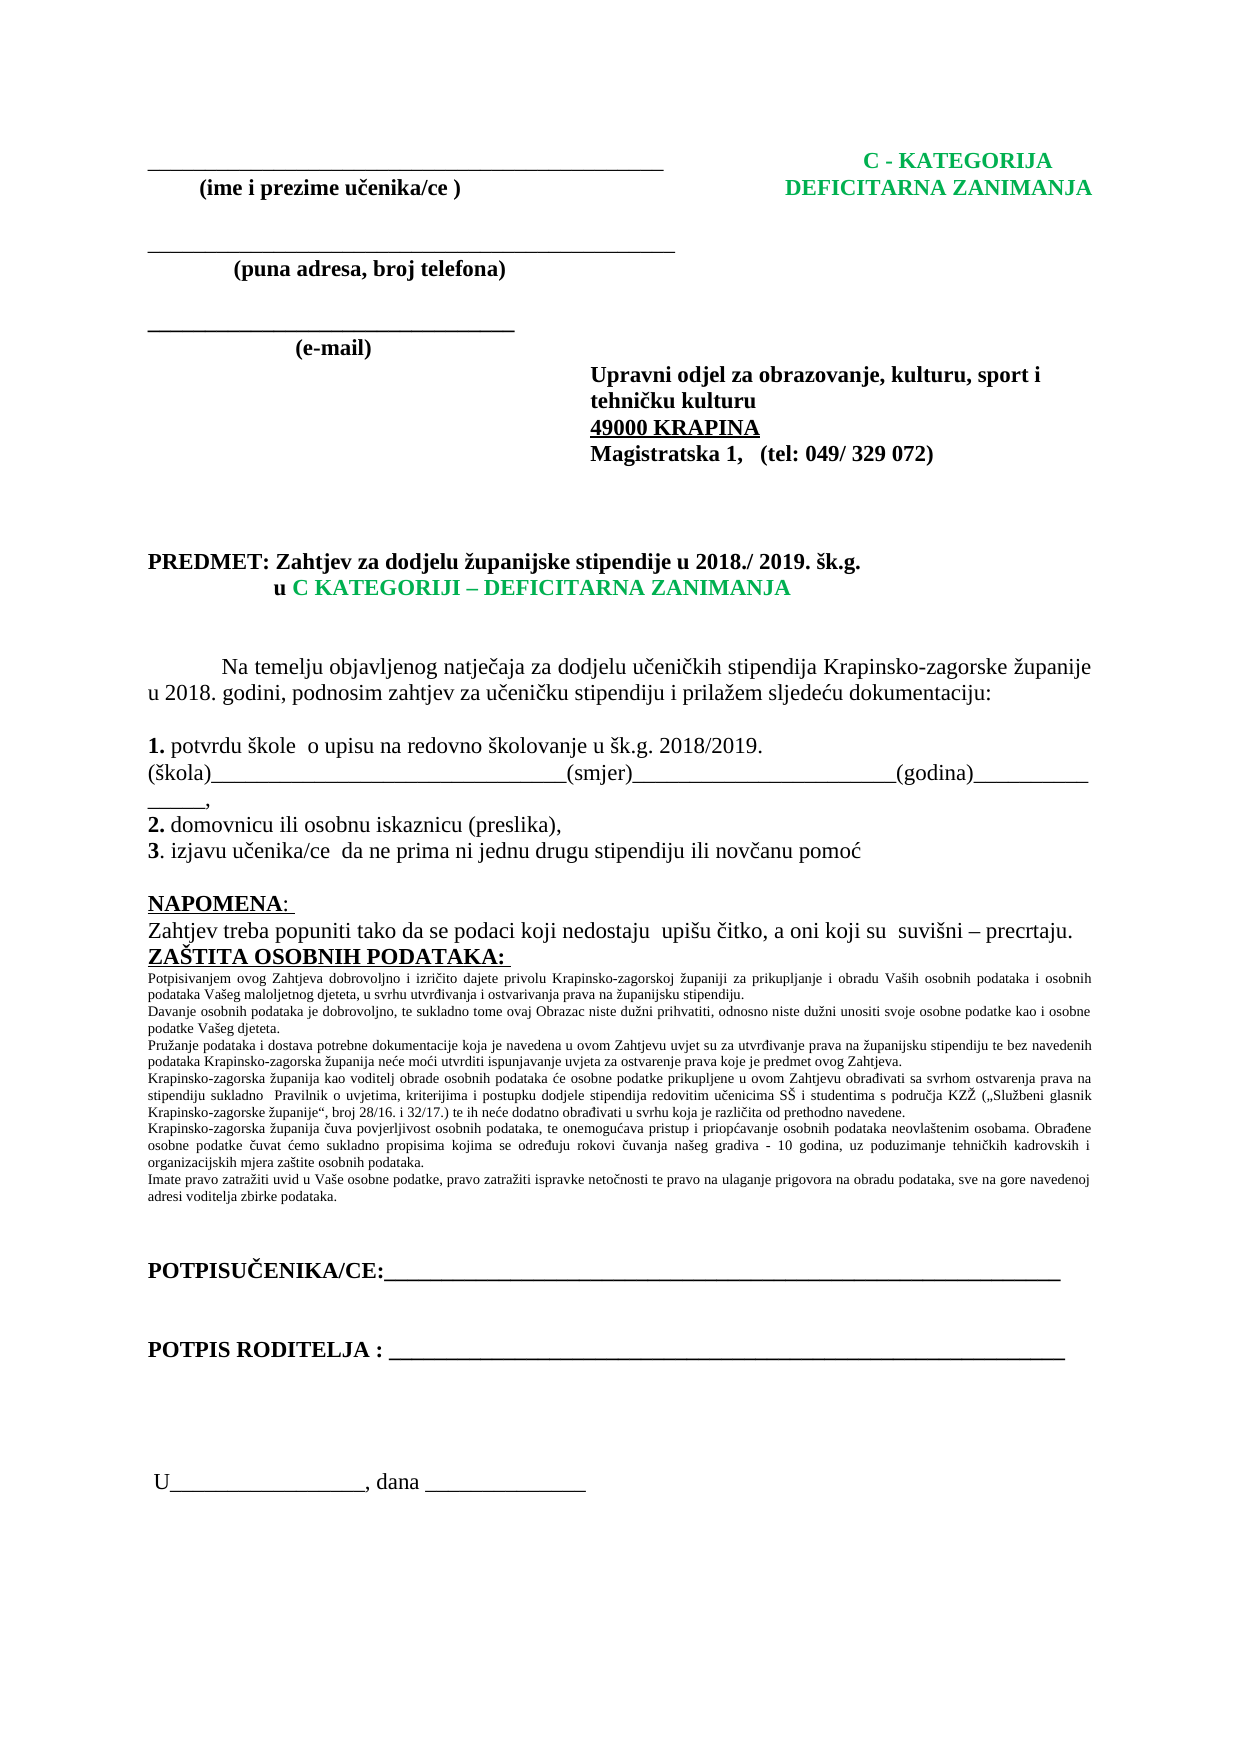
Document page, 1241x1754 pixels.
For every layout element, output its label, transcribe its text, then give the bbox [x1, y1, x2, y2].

text PREDMET: Zahtjev za dodjelu županijske stipendije u 2018./ 2019. šk.g. [148, 548, 1093, 574]
text (puna adresa, broj telefona) [148, 255, 1093, 282]
text NAPOMENA: [148, 890, 1093, 917]
text tehničku kulturu [516, 387, 1093, 413]
text (e-mail) [148, 334, 1093, 361]
text Na temelju objavljenog natječaja za dodjelu učeničkih stipendija Krapinsko-zagorske županije u 2018. godini, podnosim zahtjev za učeničku stipendiju i prilažem sljedeću dokumentaciju: [148, 653, 1093, 706]
text ________________________________ [148, 308, 1093, 334]
text (ime i prezime učenika/ce ) DEFICITARNA ZANIMANJA [148, 174, 1107, 200]
text u C KATEGORIJI – DEFICITARNA ZANIMANJA [148, 574, 1093, 600]
text 2. domovnicu ili osobnu iskaznicu (preslika), [148, 811, 1093, 838]
text _____________________________________________ C - KATEGORIJA [148, 148, 1093, 174]
text ZAŠTITA OSOBNIH PODATAKA: [148, 943, 1093, 969]
text Zahtjev treba popuniti tako da se podaci koji nedostaju upišu čitko, a oni koji su suvišni – precrtaju. [148, 917, 1093, 943]
text POTPIS RODITELJA : ___________________________________________________________ [148, 1336, 1093, 1362]
text Krapinsko-zagorska županija kao voditelj obrade osobnih podataka će osobne podatke prikupljene u ovom Zahtjevu obrađivati sa svrhom ostvarenja prava na stipendiju sukladno Pravilnik o uvjetima, kriterijima i postupku dodjele stipendija redovitim učenicima SŠ i studentima s područja KZŽ („Službeni glasnik Krapinsko-zagorske županije“, broj 28/16. i 32/17.) te ih neće dodatno obrađivati u svrhu koja je različita od prethodno navedene. [148, 1070, 1093, 1120]
text U_________________, dana ______________ [148, 1468, 1093, 1494]
text Magistratska 1, (tel: 049/ 329 072) [516, 440, 1093, 466]
text 3. izjavu učenika/ce da ne prima ni jednu drugu stipendiju ili novčanu pomoć [148, 838, 1093, 864]
text 49000 KRAPINA [516, 413, 1093, 440]
text ______________________________________________ [148, 200, 1093, 255]
text POTPISUČENIKA/CE:___________________________________________________________ [148, 1257, 1093, 1283]
text Imate pravo zatražiti uvid u Vaše osobne podatke, pravo zatražiti ispravke netočnosti te pravo na ulaganje prigovora na obradu podataka, sve na gore navedenoj adresi voditelja zbirke podataka. [148, 1171, 1093, 1204]
text Pružanje podataka i dostava potrebne dokumentacije koja je navedena u ovom Zahtjevu uvjet su za utvrđivanje prava na županijsku stipendiju te bez navedenih podataka Krapinsko-zagorska županija neće moći utvrditi ispunjavanje uvjeta za ostvarenje prava koje je predmet ovog Zahtjeva. [148, 1036, 1093, 1070]
text Krapinsko-zagorska županija čuva povjerljivost osobnih podataka, te onemogućava pristup i priopćavanje osobnih podataka neovlaštenim osobama. Obrađene osobne podatke čuvat ćemo sukladno propisima kojima se određuju rokovi čuvanja našeg gradiva - 10 godina, uz poduzimanje tehničkih kadrovskih i organizacijskih mjera zaštite osobnih podataka. [148, 1120, 1093, 1171]
text 1. potvrdu škole o upisu na redovno školovanje u šk.g. 2018/2019. (škola)_______________________________(smjer)_______________________(godina)_______________, [148, 732, 1093, 811]
text Upravni odjel za obrazovanje, kulturu, sport i [516, 361, 1093, 387]
text Potpisivanjem ovog Zahtjeva dobrovoljno i izričito dajete privolu Krapinsko-zagorskoj županiji za prikupljanje i obradu Vaših osobnih podataka i osobnih podataka Vašeg maloljetnog djeteta, u svrhu utvrđivanja i ostvarivanja prava na županijsku stipendiju. [148, 969, 1093, 1003]
text Davanje osobnih podataka je dobrovoljno, te sukladno tome ovaj Obrazac niste dužni prihvatiti, odnosno niste dužni unositi svoje osobne podatke kao i osobne podatke Vašeg djeteta. [148, 1003, 1093, 1036]
